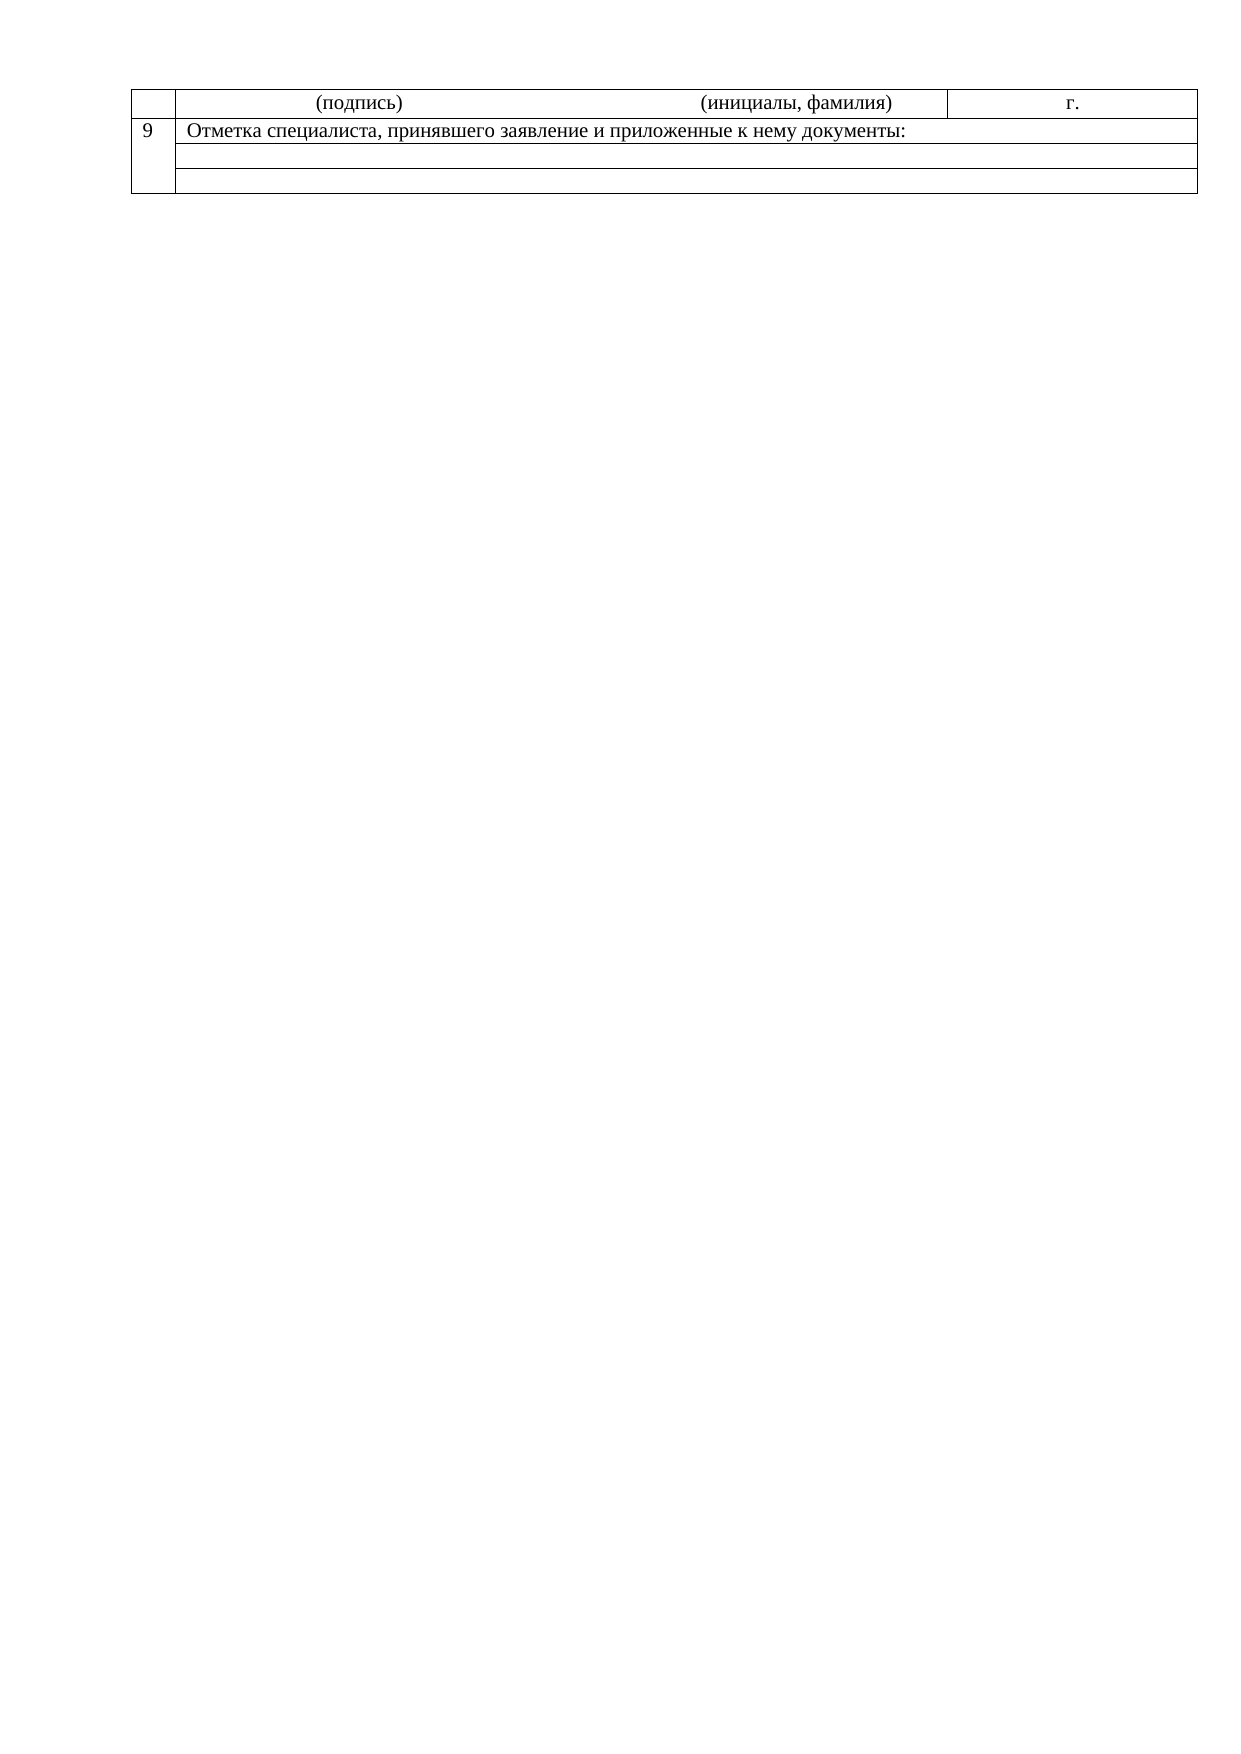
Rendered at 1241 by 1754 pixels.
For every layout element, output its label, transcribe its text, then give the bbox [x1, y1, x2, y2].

table_cell [176, 169, 1197, 193]
table_cell (подпись) [176, 90, 543, 117]
table_cell Отметка специалиста, принявшего заявление и приложенные к нему документы: [176, 119, 1197, 142]
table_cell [948, 90, 1197, 117]
table_cell [543, 90, 645, 117]
table_cell 9 [132, 119, 175, 193]
table_cell [176, 144, 1197, 168]
table_cell (инициалы, фамилия) [645, 90, 947, 117]
